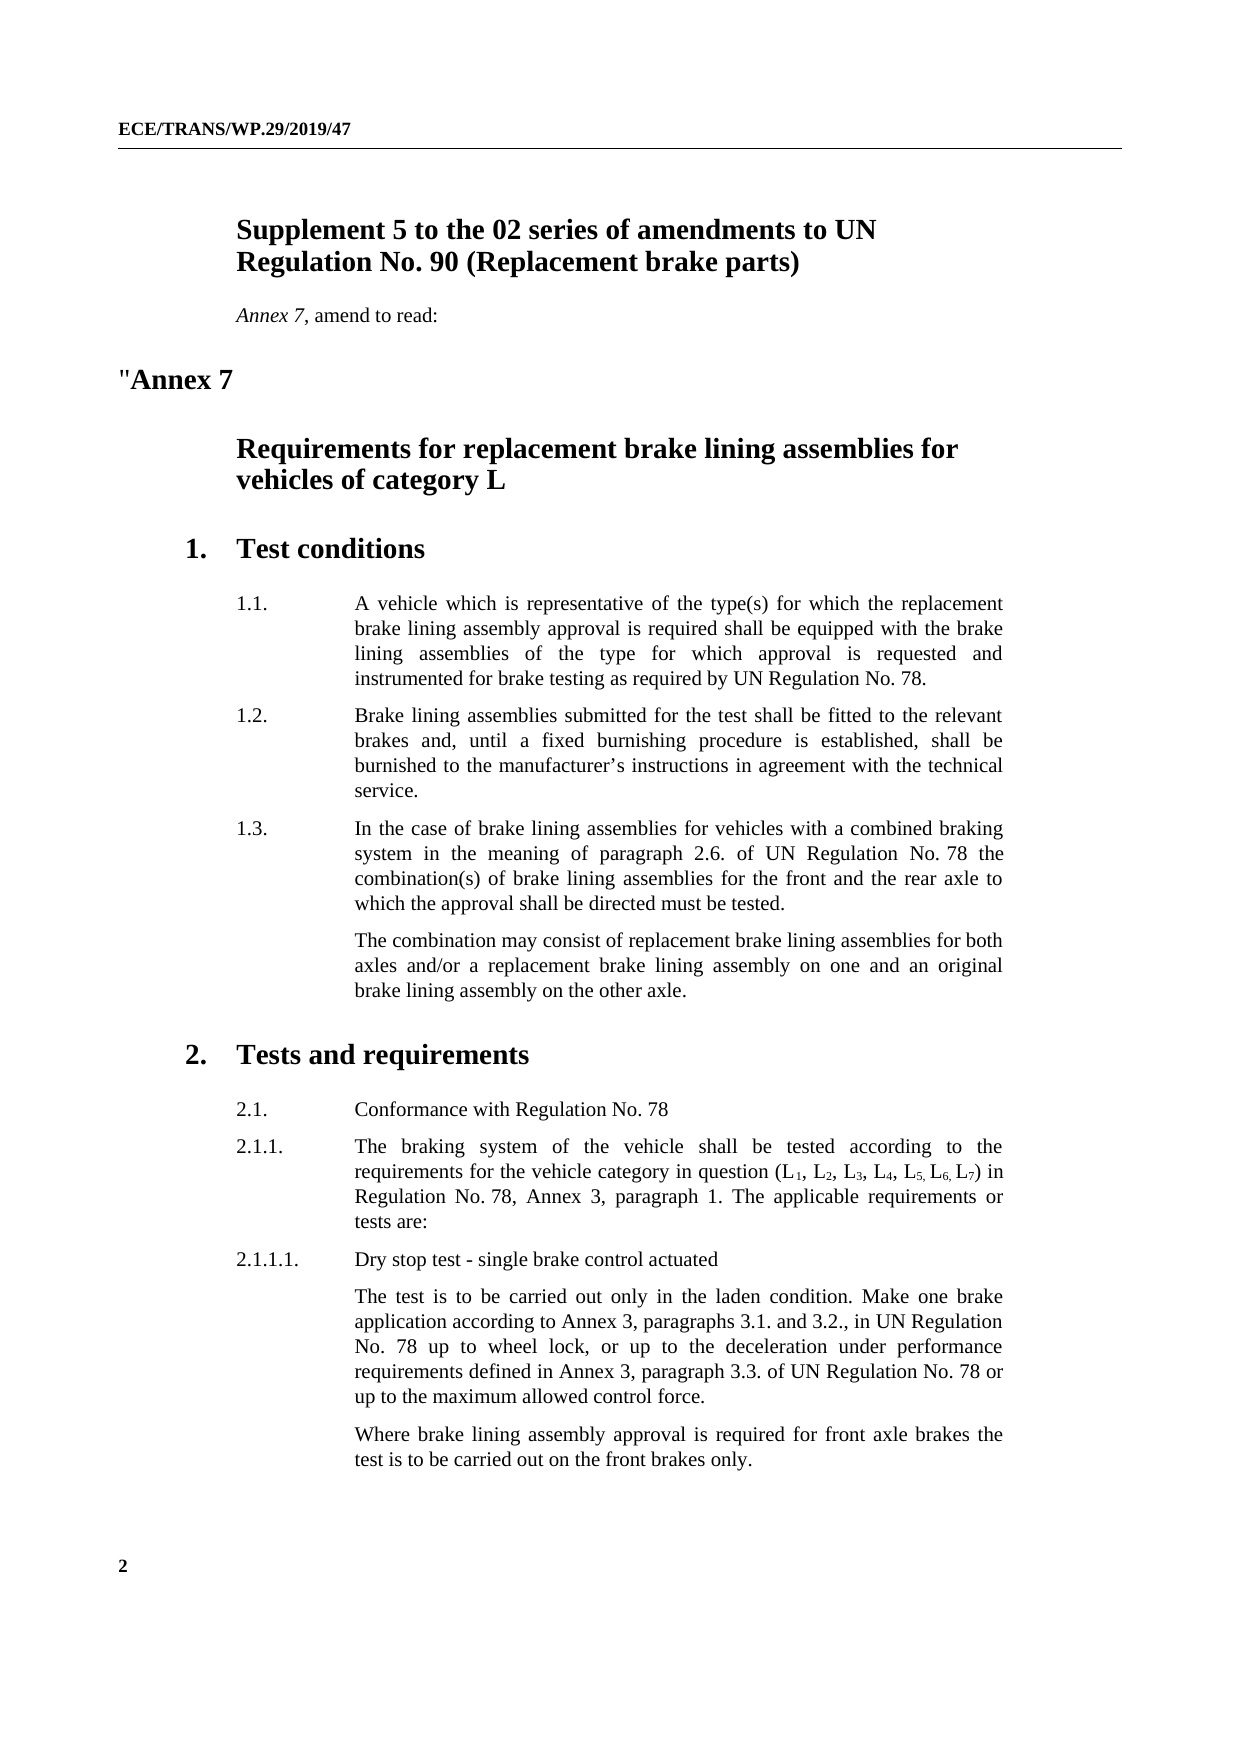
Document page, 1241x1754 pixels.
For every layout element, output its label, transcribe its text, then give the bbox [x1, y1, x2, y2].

text 1. Test conditions [118, 533, 1004, 565]
text Supplement 5 to the 02 series of amendments to UN Regulation No. 90 (Replacement brake parts) [118, 215, 1004, 277]
text 2.1.1. The braking system of the vehicle shall be tested according to the requirements for the vehicle category in question (L1, L2, L3, L4, L5, L6, L7) in Regulation No. 78, Annex 3, paragraph 1. The applicable requirements or tests are: [236, 1133, 1004, 1233]
text The combination may consist of replacement brake lining assemblies for both axles and/or a replacement brake lining assembly on one and an original brake lining assembly on the other axle. [354, 927, 1004, 1002]
text 2.1. Conformance with Regulation No. 78 [236, 1096, 1004, 1121]
text Where brake lining assembly approval is required for front axle brakes the test is to be carried out on the front brakes only. [354, 1421, 1004, 1471]
text Annex 7, amend to read: [177, 302, 1122, 327]
text 1.3. In the case of brake lining assemblies for vehicles with a combined braking system in the meaning of paragraph 2.6. of UN Regulation No. 78 the combination(s) of brake lining assemblies for the front and the rear axle to which the approval shall be directed must be tested. [236, 815, 1004, 915]
text 2. Tests and requirements [118, 1040, 1004, 1071]
text The test is to be carried out only in the laden condition. Make one brake application according to Annex 3, paragraphs 3.1. and 3.2., in UN Regulation No. 78 up to wheel lock, or up to the deceleration under performance requirements defined in Annex 3, paragraph 3.3. of UN Regulation No. 78 or up to the maximum allowed control force. [354, 1283, 1004, 1408]
text 1.2. Brake lining assemblies submitted for the test shall be fitted to the relevant brakes and, until a fixed burnishing procedure is established, shall be burnished to the manufacturer’s instructions in agreement with the technical service. [236, 702, 1004, 802]
text Requirements for replacement brake lining assemblies for vehicles of category L [118, 433, 1004, 496]
text 1.1. A vehicle which is representative of the type(s) for which the replacement brake lining assembly approval is required shall be equipped with the brake lining assemblies of the type for which approval is requested and instrumented for brake testing as required by UN Regulation No. 78. [236, 590, 1004, 690]
text 2.1.1.1. Dry stop test - single brake control actuated [236, 1246, 1004, 1271]
text "Annex 7 [118, 365, 1004, 396]
